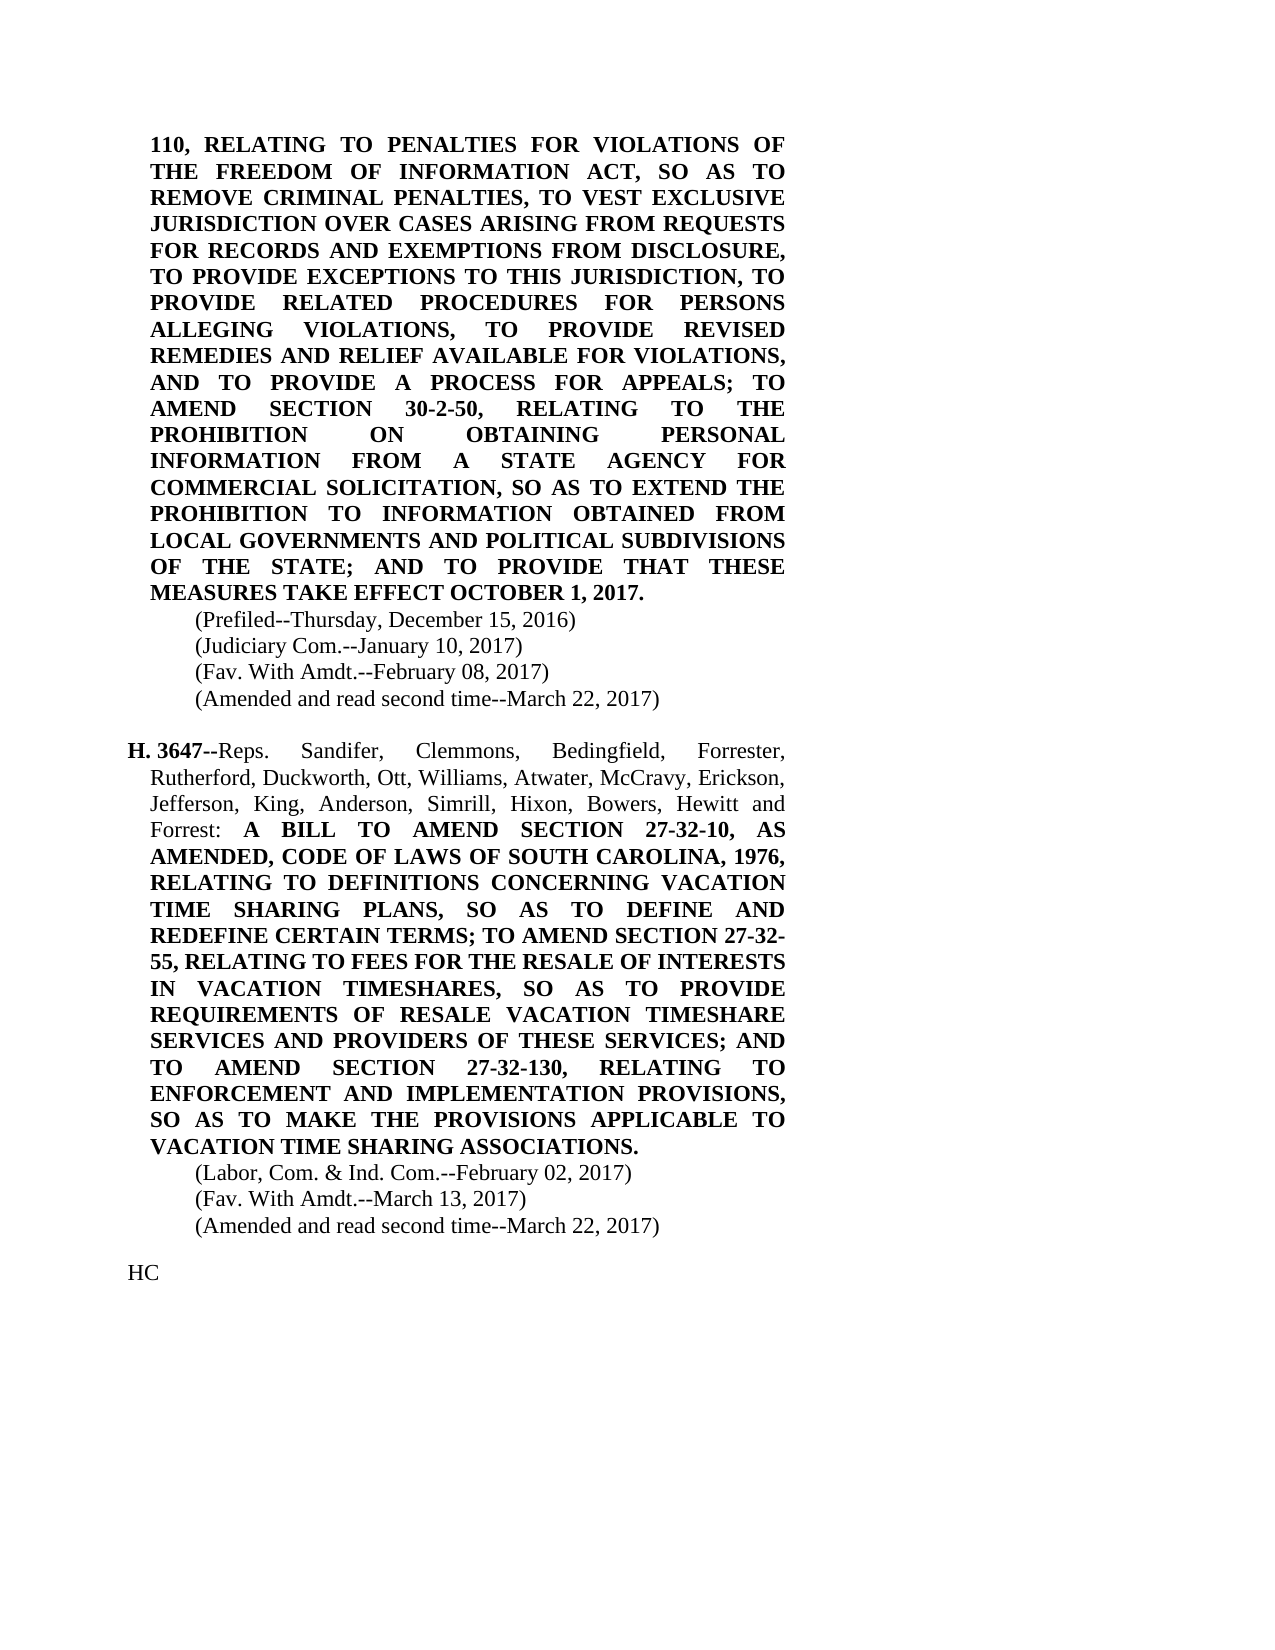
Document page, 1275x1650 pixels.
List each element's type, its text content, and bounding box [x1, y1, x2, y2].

text (Fav. With Amdt.--March 13, 2017) [195, 1186, 786, 1212]
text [127, 131, 786, 606]
text (Fav. With Amdt.--February 08, 2017) [195, 658, 786, 685]
text (Amended and read second time--March 22, 2017) [195, 1212, 786, 1238]
text (Amended and read second time--March 22, 2017) [195, 685, 786, 711]
text (Judiciary Com.--January 10, 2017) [195, 632, 786, 658]
text (Labor, Com. & Ind. Com.--February 02, 2017) [195, 1159, 786, 1186]
text (Prefiled--Thursday, December 15, 2016) [195, 606, 786, 632]
text H. 3647--Reps. Sandifer, Clemmons, Bedingfield, Forrester, Rutherford, Duckworth, Ott, Williams, Atwater, McCravy, Erickson, Jefferson, King, Anderson, Simrill, Hixon, Bowers, Hewitt and Forrest: A BILL TO AMEND SECTION 27-32-10, AS AMENDED, CODE OF LAWS OF SOUTH CAROLINA, 1976, RELATING TO DEFINITIONS CONCERNING VACATION TIME SHARING PLANS, SO AS TO DEFINE AND REDEFINE CERTAIN TERMS; TO AMEND SECTION 27-32-55, RELATING TO FEES FOR THE RESALE OF INTERESTS IN VACATION TIMESHARES, SO AS TO PROVIDE REQUIREMENTS OF RESALE VACATION TIMESHARE SERVICES AND PROVIDERS OF THESE SERVICES; AND TO AMEND SECTION 27-32-130, RELATING TO ENFORCEMENT AND IMPLEMENTATION PROVISIONS, SO AS TO MAKE THE PROVISIONS APPLICABLE TO VACATION TIME SHARING ASSOCIATIONS. [127, 737, 786, 1159]
